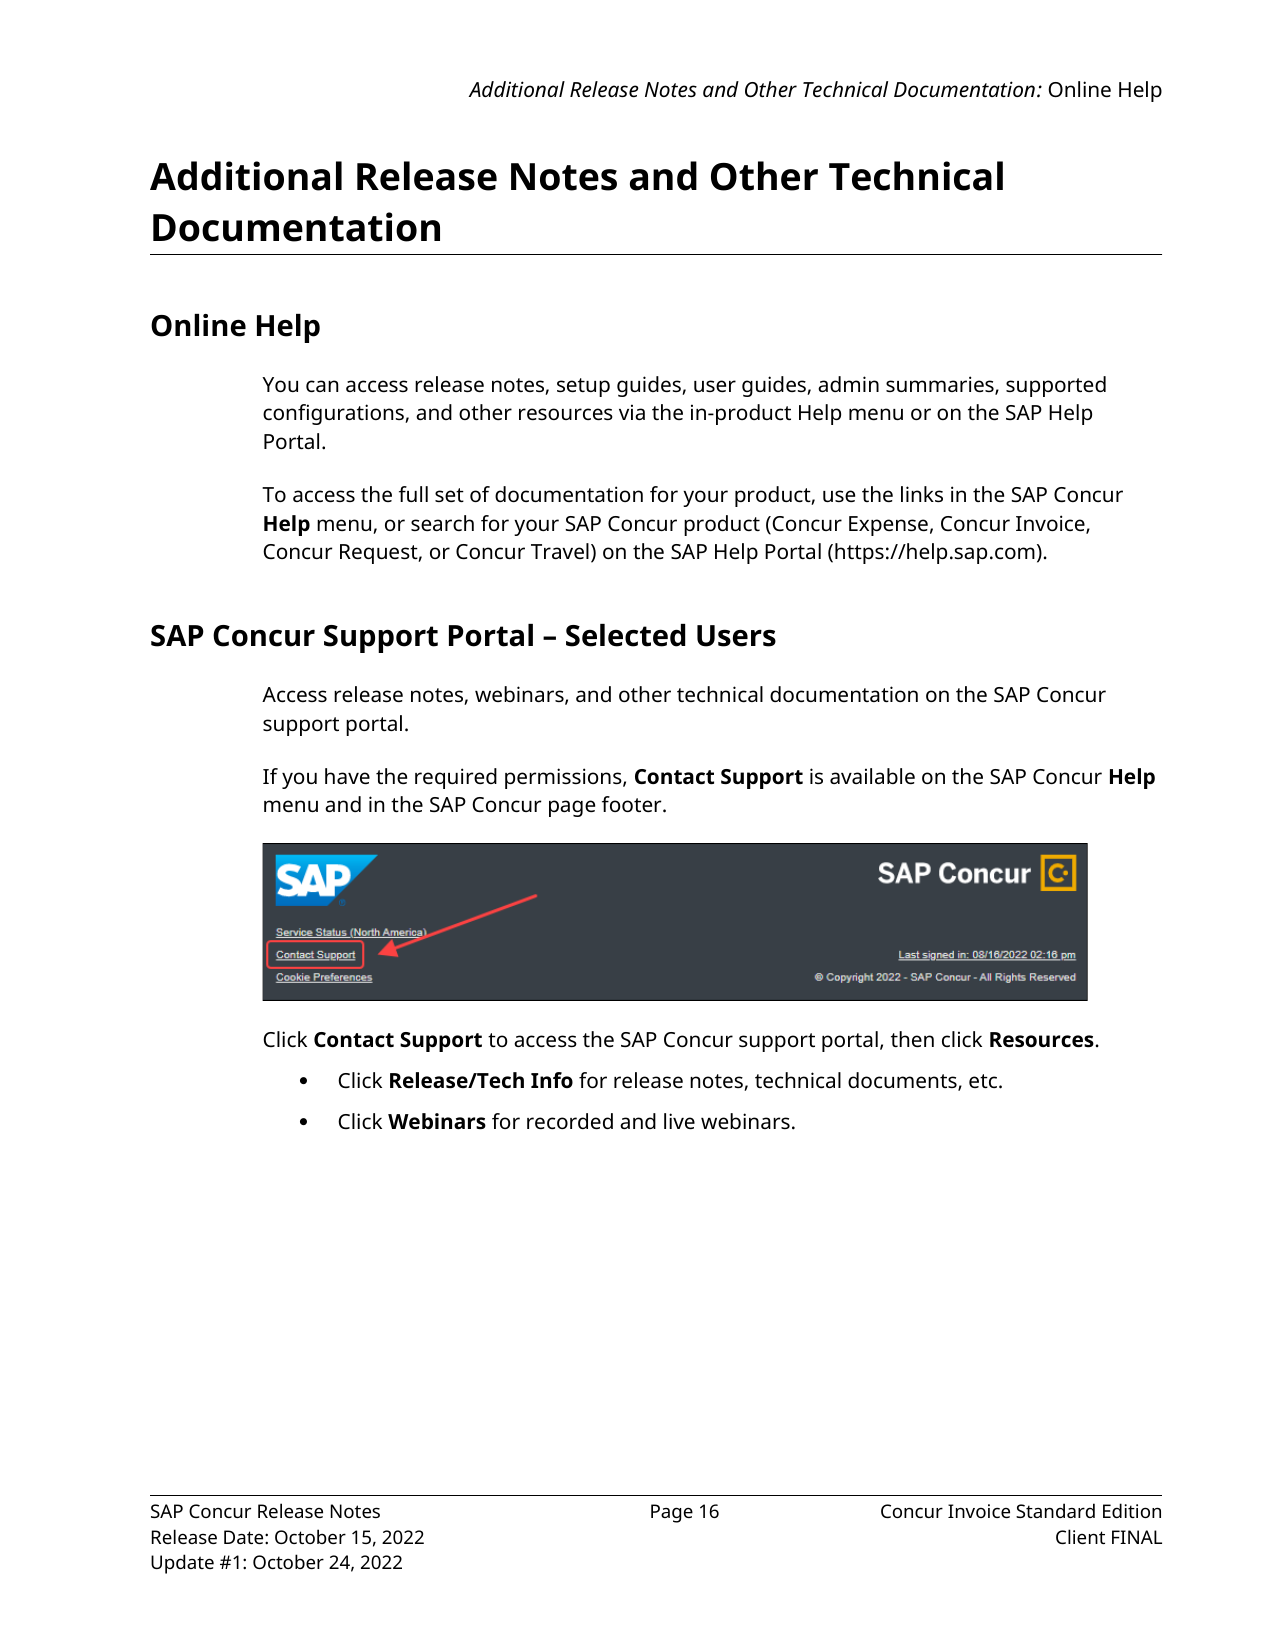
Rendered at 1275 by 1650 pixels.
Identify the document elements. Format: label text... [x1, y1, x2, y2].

list Click Webinars for recorded and live webinars. [300, 1107, 1162, 1136]
text You can access release notes, setup guides, user guides, admin summaries, supported configurations, and other resources via the in-product Help menu or on the SAP Help Portal. [262, 370, 1162, 455]
text If you have the required permissions, Contact Support is available on the SAP Concur Help menu and in the SAP Concur page footer. [262, 762, 1162, 819]
subtitle SAP Concur Support Portal – Selected Users [150, 616, 1162, 655]
picture [262, 843, 1088, 1001]
text Click Contact Support to access the SAP Concur support portal, then click Resources. [262, 1025, 1162, 1054]
text To access the full set of documentation for your product, use the links in the SAP Concur Help menu, or search for your SAP Concur product (Concur Expense, Concur Invoice, Concur Request, or Concur Travel) on the SAP Help Portal (https://help.sap.com). [262, 480, 1162, 566]
subtitle Additional Release Notes and Other Technical Documentation [150, 150, 1162, 254]
subtitle Online Help [150, 305, 1162, 345]
list Click Release/Tech Info for release notes, technical documents, etc. [300, 1066, 1162, 1094]
text Access release notes, webinars, and other technical documentation on the SAP Concur support portal. [262, 680, 1162, 737]
